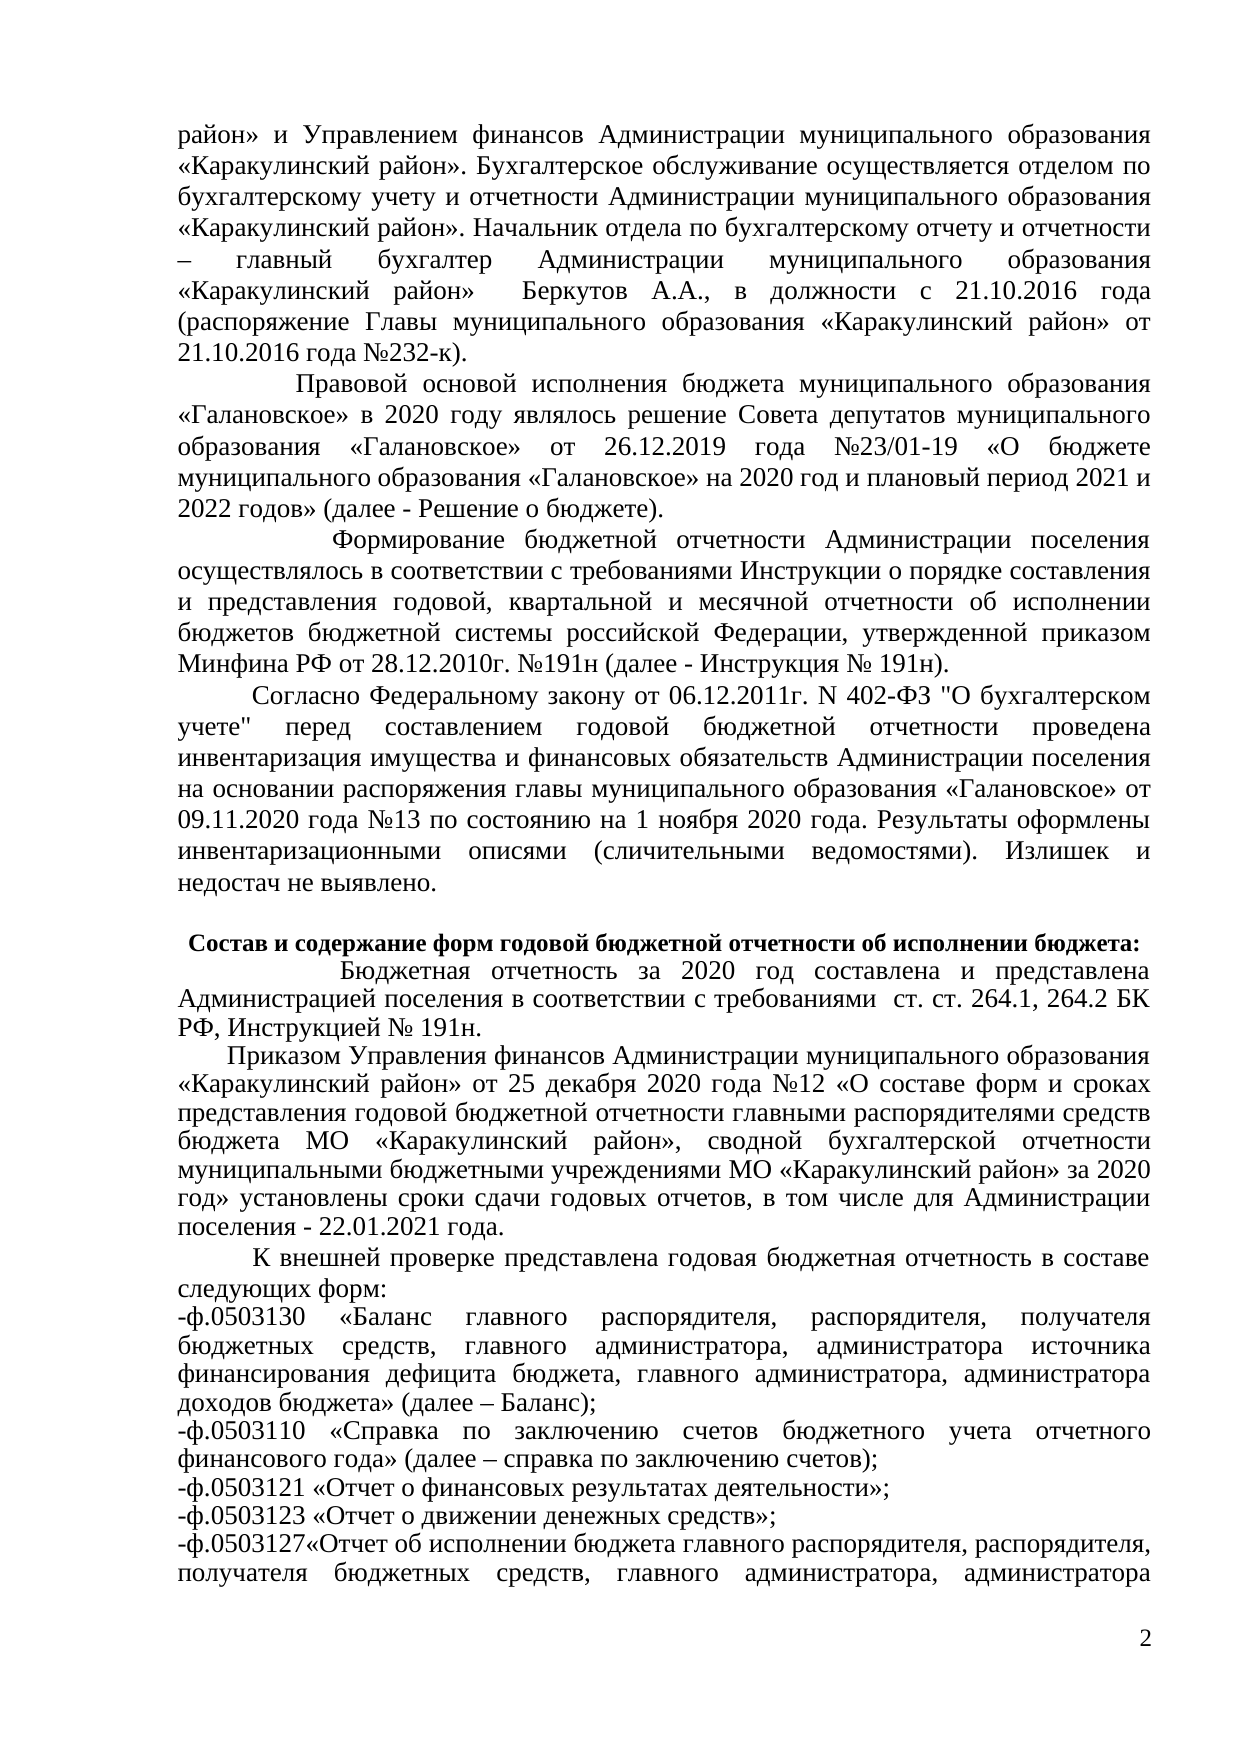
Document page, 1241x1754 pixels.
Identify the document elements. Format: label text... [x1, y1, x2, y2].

text Согласно Федеральному закону от 06.12.2011г. N 402-ФЗ "О бухгалтерском учете" перед составлением годовой бюджетной отчетности проведена инвентаризация имущества и финансовых обязательств Администрации поселения на основании распоряжения главы муниципального образования «Галановское» от 09.11.2020 года №13 по состоянию на 1 ноября 2020 года. Результаты оформлены инвентаризационными описями (сличительными ведомостями). Излишек и недостач не выявлено. [177, 679, 1152, 897]
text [177, 1530, 1152, 1587]
text -ф.0503130 «Баланс главного распорядителя, распорядителя, получателя бюджетных средств, главного администратора, администратора источника финансирования дефицита бюджета, главного администратора, администратора доходов бюджета» (далее – Баланс); [177, 1303, 1152, 1417]
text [177, 118, 1152, 367]
text К внешней проверке представлена годовая бюджетная отчетность в составе следующих форм: [177, 1241, 1152, 1303]
text -ф.0503123 «Отчет о движении денежных средств»; [177, 1502, 1152, 1530]
text Состав и содержание форм годовой бюджетной отчетности об исполнении бюджета: [177, 928, 1152, 957]
text -ф.0503121 «Отчет о финансовых результатах деятельности»; [177, 1473, 1152, 1502]
text -ф.0503110 «Справка по заключению счетов бюджетного учета отчетного финансового года» (далее – справка по заключению счетов); [177, 1417, 1152, 1473]
text Бюджетная отчетность за 2020 год составлена и представлена Администрацией поселения в соответствии с требованиями ст. ст. 264.1, 264.2 БК РФ, Инструкцией № 191н. [177, 957, 1152, 1042]
text Приказом Управления финансов Администрации муниципального образования «Каракулинский район» от 25 декабря 2020 года №12 «О составе форм и сроках представления годовой бюджетной отчетности главными распорядителями средств бюджета МО «Каракулинский район», сводной бухгалтерской отчетности муниципальными бюджетными учреждениями МО «Каракулинский район» за 2020 год» установлены сроки сдачи годовых отчетов, в том числе для Администрации поселения - 22.01.2021 года. [177, 1042, 1152, 1241]
text Правовой основой исполнения бюджета муниципального образования «Галановское» в 2020 году являлось решение Совета депутатов муниципального образования «Галановское» от 26.12.2019 года №23/01-19 «О бюджете муниципального образования «Галановское» на 2020 год и плановый период 2021 и 2022 годов» (далее - Решение о бюджете). [177, 367, 1152, 523]
text Формирование бюджетной отчетности Администрации поселения осуществлялось в соответствии с требованиями Инструкции о порядке составления и представления годовой, квартальной и месячной отчетности об исполнении бюджетов бюджетной системы российской Федерации, утвержденной приказом Минфина РФ от 28.12.2010г. №191н (далее - Инструкция № 191н). [177, 523, 1152, 679]
